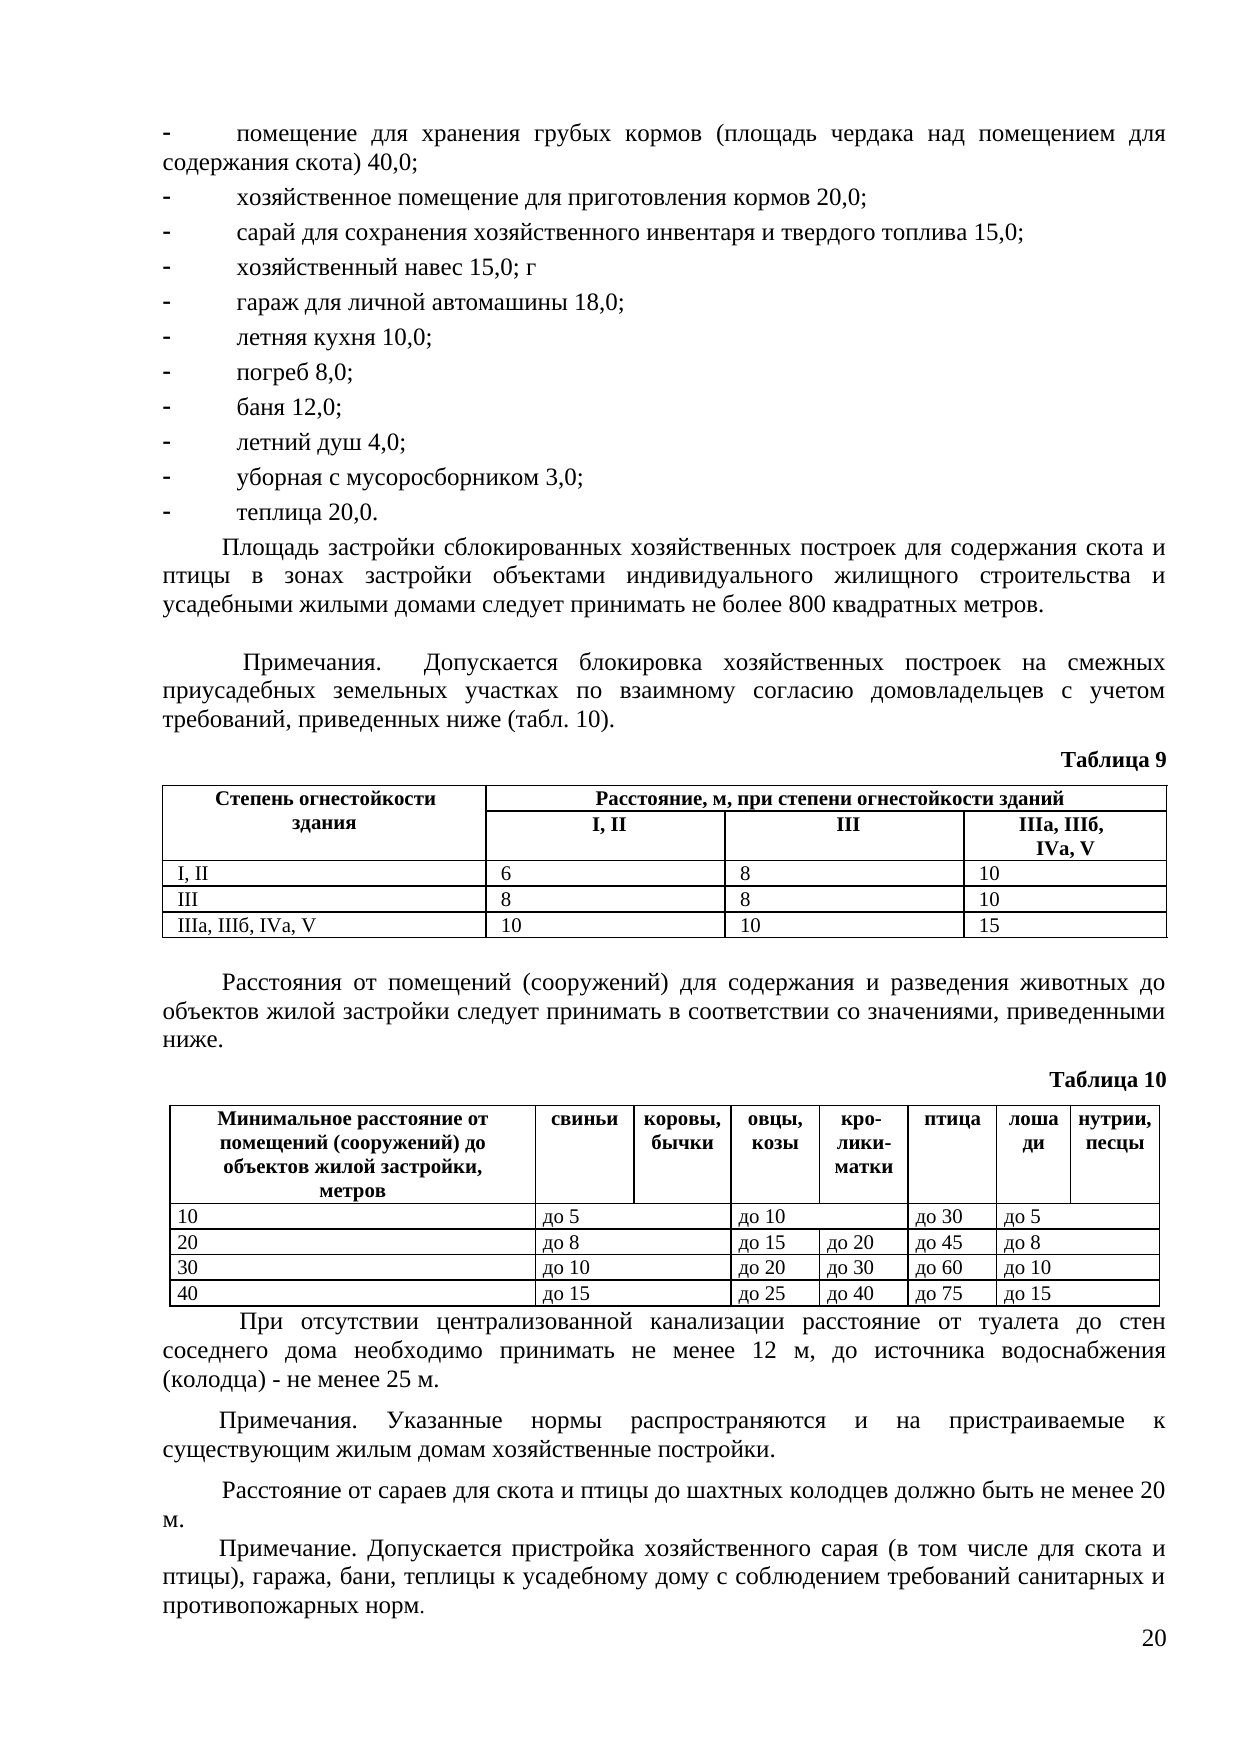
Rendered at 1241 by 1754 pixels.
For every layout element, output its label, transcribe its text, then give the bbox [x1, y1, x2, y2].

table_header лошади [997, 1106, 1070, 1202]
text При отсутствии централизованной канализации расстояние от туалета до стен соседнего дома необходимо принимать не менее 12 м, до источника водоснабжения (колодца) - не менее 25 м. [162, 1306, 1167, 1393]
table_cell 20 [171, 1230, 535, 1254]
text Расстояние от сараев для скота и птицы до шахтных колодцев должно быть не менее 20 м. [162, 1475, 1167, 1533]
table_cell до 15 [732, 1230, 819, 1254]
text Примечания. Допускается блокировка хозяйственных построек на смежных приусадебных земельных участках по взаимному согласию домовладельцев с учетом требований, приведенных ниже (табл. 10). [162, 647, 1167, 733]
table_cell IIIа, IIIб, IVа, V [965, 812, 1166, 860]
text Примечания. Указанные нормы распространяются и на пристраиваемые к существующим жилым домам хозяйственные постройки. [162, 1405, 1167, 1463]
table_cell 10 [726, 913, 963, 937]
text Примечание. Допускается пристройка хозяйственного сарая (в том числе для скота и птицы), гаража, бани, теплицы к усадебному дому с соблюдением требований санитарных и противопожарных норм. [162, 1533, 1167, 1619]
table_cell до 45 [909, 1230, 996, 1254]
table_header птица [909, 1106, 996, 1202]
table_cell 8 [726, 887, 963, 911]
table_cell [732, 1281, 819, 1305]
table_cell до 8 [536, 1230, 730, 1254]
table_header нутрии, песцы [1071, 1106, 1159, 1202]
table_cell 10 [487, 913, 724, 937]
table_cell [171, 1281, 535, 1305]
table_header кро- лики- матки [820, 1106, 907, 1202]
table_cell III [163, 887, 485, 911]
table_cell до 30 [820, 1255, 907, 1279]
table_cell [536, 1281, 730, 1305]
table_cell I, II [487, 812, 724, 860]
table_header Расстояние, м, при степени огнестойкости зданий [487, 786, 1166, 810]
table_header овцы, козы [732, 1106, 819, 1202]
table_cell 10 [965, 861, 1166, 885]
list баня 12,0; [162, 392, 1167, 421]
table_cell 15 [965, 913, 1166, 937]
table_cell до 5 [997, 1204, 1159, 1228]
table_cell до 20 [732, 1255, 819, 1279]
list сарай для сохранения хозяйственного инвентаря и твердого топлива 15,0; [162, 217, 1167, 246]
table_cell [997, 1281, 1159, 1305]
table_cell до 5 [536, 1204, 730, 1228]
table_cell IIIа, IIIб, IVа, V [163, 913, 485, 937]
list помещение для хранения грубых кормов (площадь чердака над помещением для содержания скота) 40,0; [162, 118, 1167, 176]
table_cell III [726, 812, 963, 860]
table_header Минимальное расстояние от помещений (сооружений) до объектов жилой застройки, метров [171, 1106, 535, 1202]
table_header Степень огнестойкости здания [163, 786, 485, 860]
table_cell 30 [171, 1255, 535, 1279]
table_cell 8 [487, 887, 724, 911]
table_cell до 20 [820, 1230, 907, 1254]
table_cell до 30 [909, 1204, 996, 1228]
list хозяйственное помещение для приготовления кормов 20,0; [162, 182, 1167, 211]
table_cell до 10 [536, 1255, 730, 1279]
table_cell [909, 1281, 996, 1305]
table_cell 10 [171, 1204, 535, 1228]
text Площадь застройки сблокированных хозяйственных построек для содержания скота и птицы в зонах застройки объектами индивидуального жилищного строительства и усадебными жилыми домами следует принимать не более 800 квадратных метров. [162, 532, 1167, 618]
table_cell I, II [163, 861, 485, 885]
table_cell до 10 [732, 1204, 907, 1228]
list уборная с мусоросборником 3,0; [162, 462, 1167, 491]
table_header коровы, бычки [635, 1106, 730, 1202]
list гараж для личной автомашины 18,0; [162, 287, 1167, 316]
table_cell 10 [965, 887, 1166, 911]
table_cell 8 [726, 861, 963, 885]
list летний душ 4,0; [162, 427, 1167, 456]
table_header свиньи [536, 1106, 633, 1202]
table_cell до 8 [997, 1230, 1159, 1254]
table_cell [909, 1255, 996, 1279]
text Расстояния от помещений (сооружений) для содержания и разведения животных до объектов жилой застройки следует принимать в соответствии со значениями, приведенными ниже. [162, 967, 1167, 1053]
list хозяйственный навес 15,0; г [162, 252, 1167, 281]
table_cell 6 [487, 861, 724, 885]
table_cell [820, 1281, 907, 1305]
list погреб 8,0; [162, 357, 1167, 386]
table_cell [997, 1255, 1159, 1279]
list теплица 20,0. [162, 497, 1167, 526]
list летняя кухня 10,0; [162, 322, 1167, 351]
